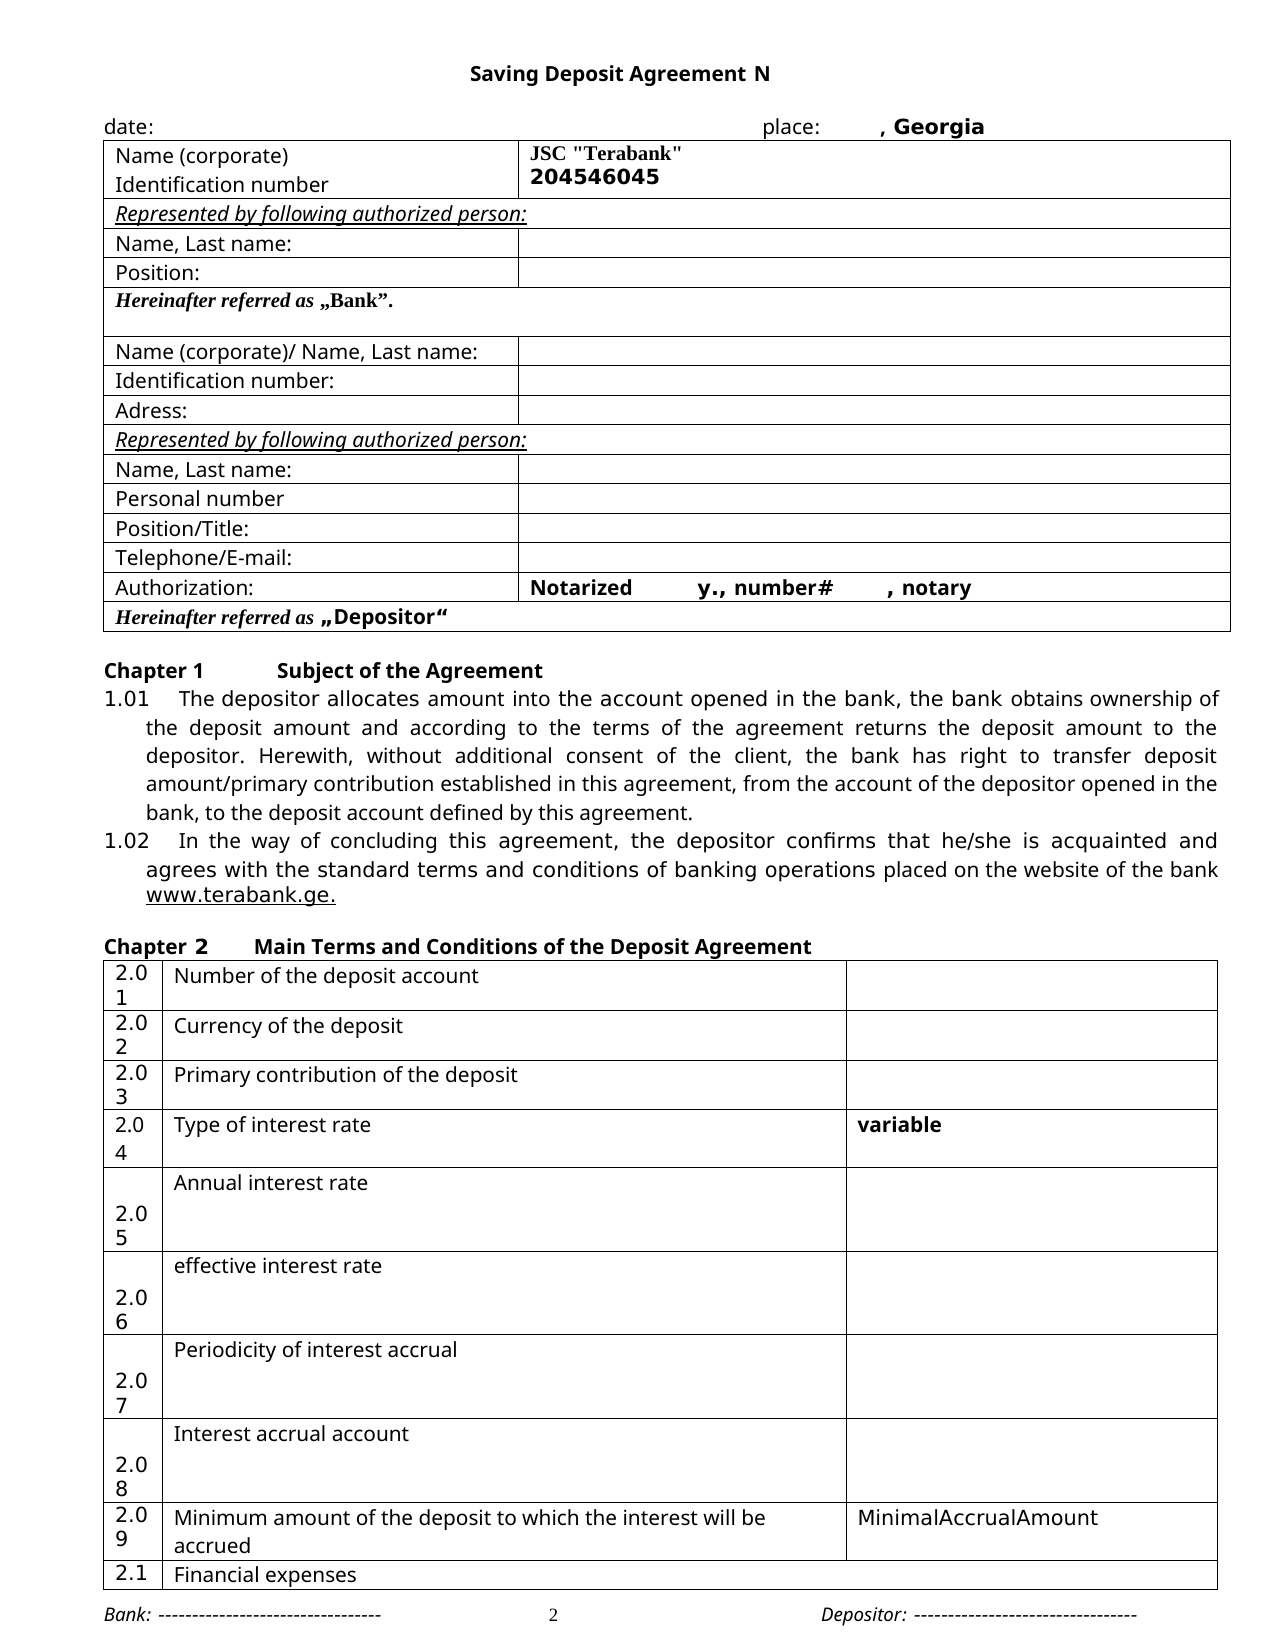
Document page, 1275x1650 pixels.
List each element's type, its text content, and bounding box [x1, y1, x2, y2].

table_header JSC "Terabank" 204546045 [519, 141, 1230, 198]
table_cell Hereinafter referred as „Bank”. [104, 288, 1230, 336]
table_cell [519, 366, 1230, 395]
list In the way of concluding this agreement, the depositor confirms that he/she is acquainted and agrees with the standard terms and conditions of banking operations placed on the website of the bank www.terabank.ge. [103, 826, 1219, 908]
table_cell effective interest rate [163, 1252, 846, 1334]
text date: place: , Georgia [103, 112, 1211, 140]
table_cell [519, 543, 1230, 572]
table_cell [519, 484, 1230, 513]
text Be acquainted with the beneficial information for consumers on the website of National Bank of Georgia: www.nbg.gov.ge/cp and hot line: (+995 32) 2406 406Saving Deposit Agreement N [44, 59, 1255, 87]
table_cell Financial expenses [163, 1561, 1217, 1589]
table_cell [847, 1335, 1217, 1418]
table_cell Authorization: [104, 573, 518, 601]
table_cell variable [847, 1110, 1217, 1167]
table_cell [847, 1168, 1217, 1251]
table_cell 2.06 [104, 1252, 162, 1334]
list The depositor allocates amount into the account opened in the bank, the bank obtains ownership of the deposit amount and according to the terms of the agreement returns the deposit amount to the depositor. Herewith, without additional consent of the client, the bank has right to transfer deposit amount/primary contribution established in this agreement, from the account of the depositor opened in the bank, to the deposit account defined by this agreement. [103, 684, 1219, 826]
table_cell [519, 455, 1230, 483]
table_cell Name, Last name: [104, 229, 518, 257]
table_header Name (corporate) Identification number [104, 141, 518, 198]
table_cell Primary contribution of the deposit [163, 1061, 846, 1109]
table_cell [519, 229, 1230, 257]
table_cell [519, 258, 1230, 287]
table_cell Currency of the deposit [163, 1011, 846, 1059]
table_header [847, 961, 1217, 1010]
table_cell Hereinafter referred as „Depositor“ [104, 602, 1230, 631]
table_cell [847, 1419, 1217, 1502]
table_cell 2.10 [104, 1561, 162, 1589]
table_cell Represented by following authorized person: [104, 425, 1230, 454]
table_cell 2.08 [104, 1419, 162, 1502]
table_cell Periodicity of interest accrual [163, 1335, 846, 1418]
table_cell Name, Last name: [104, 455, 518, 483]
table_cell [519, 396, 1230, 424]
table_cell Adress: [104, 396, 518, 424]
table_cell [847, 1252, 1217, 1334]
table_cell 2.04 [104, 1110, 162, 1167]
table_cell Notarized y., number# , notary [519, 573, 1230, 601]
table_cell 2.05 [104, 1168, 162, 1251]
text Chapter 1 Subject of the Agreement [103, 656, 1211, 684]
table_cell Type of interest rate [163, 1110, 846, 1167]
table_cell [847, 1061, 1217, 1109]
table_cell Telephone/E-mail: [104, 543, 518, 572]
table_cell [847, 1011, 1217, 1059]
table_cell Position/Title: [104, 514, 518, 542]
table_cell 2.02 [104, 1011, 162, 1059]
table_header 2.01 [104, 961, 162, 1010]
table_cell Interest accrual account [163, 1419, 846, 1502]
table_cell Identification number: [104, 366, 518, 395]
table_cell [519, 514, 1230, 542]
table_header Number of the deposit account [163, 961, 846, 1010]
table_cell Personal number [104, 484, 518, 513]
table_cell Name (corporate)/ Name, Last name: [104, 337, 518, 365]
table_cell Position: [104, 258, 518, 287]
table_cell 2.03 [104, 1061, 162, 1109]
table_cell 2.07 [104, 1335, 162, 1418]
table_cell Annual interest rate [163, 1168, 846, 1251]
table_cell Represented by following authorized person: [104, 199, 1230, 228]
table_cell MinimalAccrualAmount [847, 1503, 1217, 1559]
table_cell Minimum amount of the deposit to which the interest will be accrued [163, 1503, 846, 1559]
table_cell 2.09 [104, 1503, 162, 1559]
table_cell [519, 337, 1230, 365]
text Chapter 2 Main Terms and Conditions of the Deposit Agreement [103, 932, 1211, 960]
